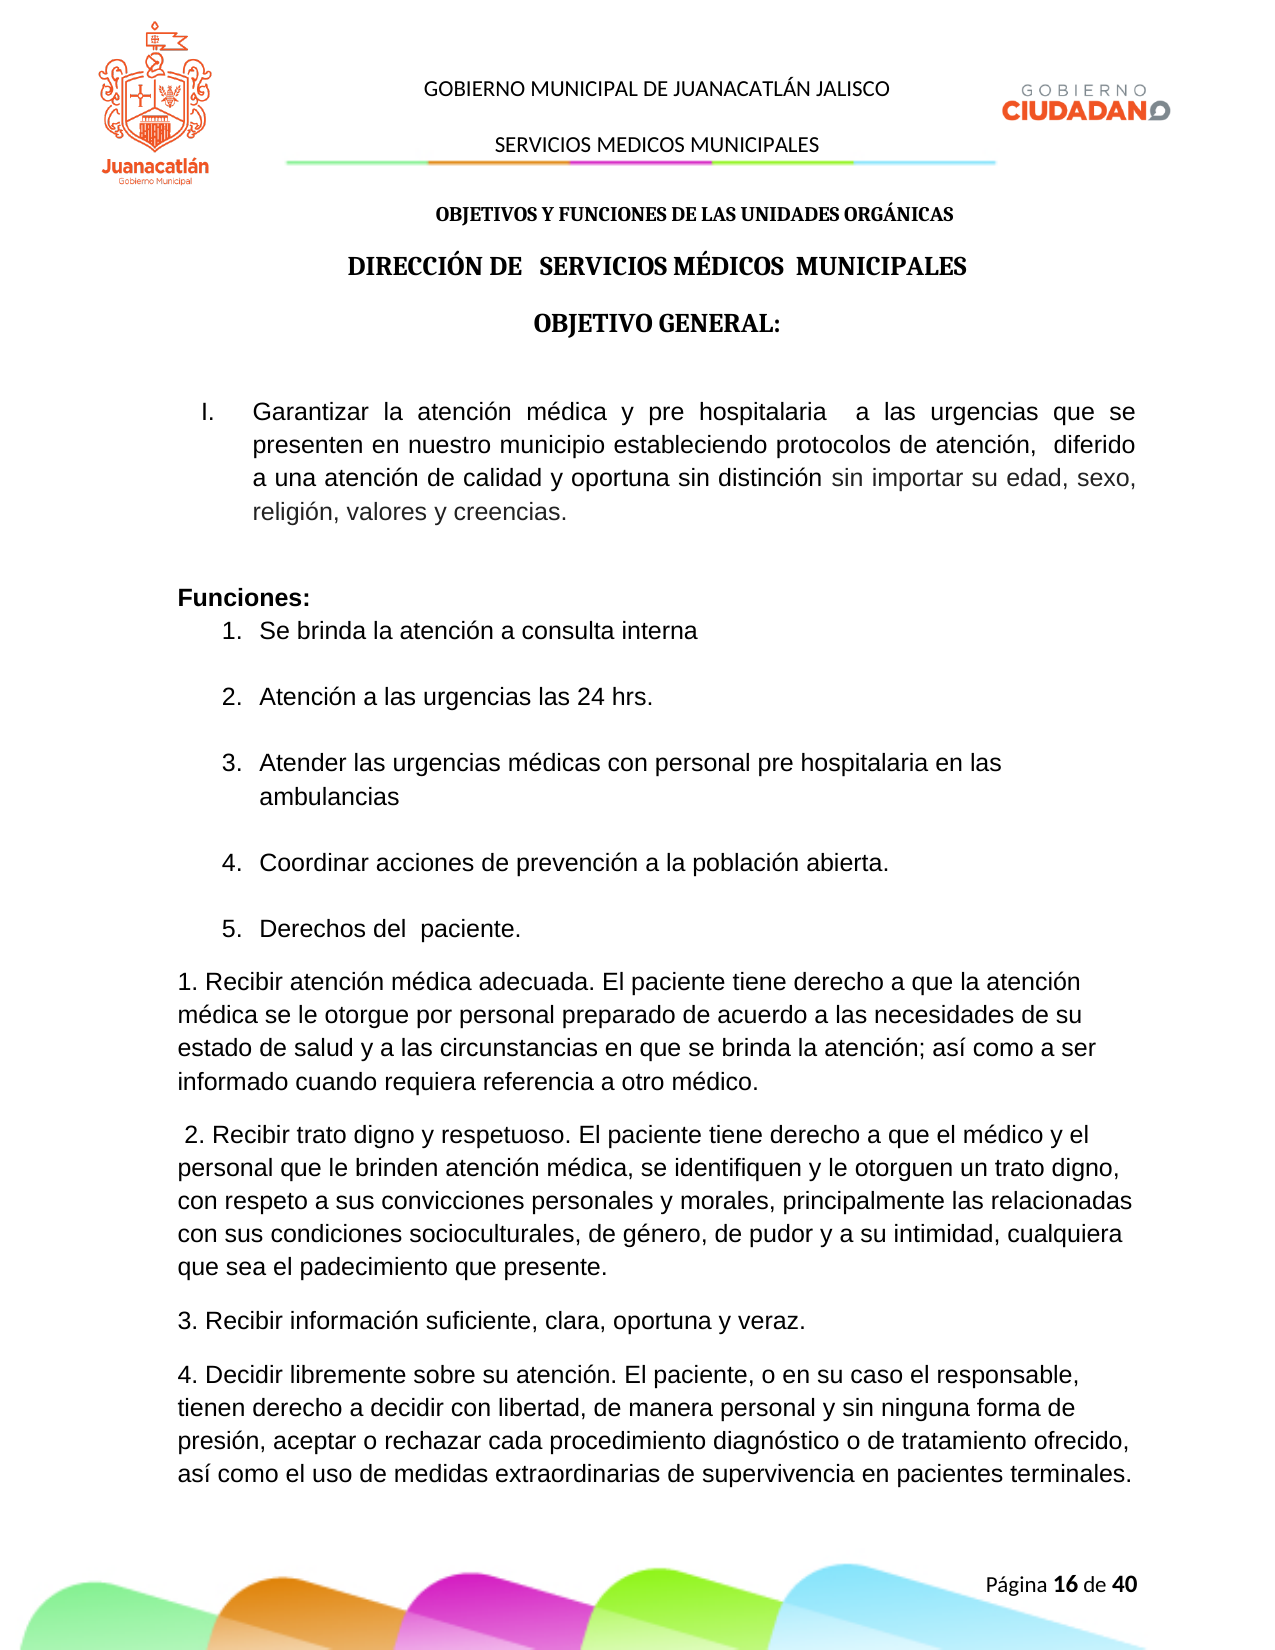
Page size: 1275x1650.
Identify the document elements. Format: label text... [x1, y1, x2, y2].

list Derechos del paciente. [222, 913, 1137, 942]
text 4. Decidir libremente sobre su atención. El paciente, o en su caso el responsable, tienen derecho a decidir con libertad, de manera personal y sin ninguna forma de presión, aceptar o rechazar cada procedimiento diagnóstico o de tratamiento ofrecido, así como el uso de medidas extraordinarias de supervivencia en pacientes terminales. [177, 1360, 1137, 1488]
list Atender las urgencias médicas con personal pre hospitalaria en las ambulancias [222, 748, 1137, 810]
list Se brinda la atención a consulta interna [222, 616, 1137, 645]
list Atención a las urgencias las 24 hrs. [222, 682, 1137, 711]
text 1. Recibir atención médica adecuada. El paciente tiene derecho a que la atención médica se le otorgue por personal preparado de acuerdo a las necesidades de su estado de salud y a las circunstancias en que se brinda la atención; así como a ser informado cuando requiera referencia a otro médico. [177, 967, 1137, 1095]
subtitle OBJETIVO GENERAL: [177, 308, 1137, 339]
text 3. Recibir información suficiente, clara, oportuna y veraz. [177, 1306, 1137, 1335]
subtitle Funciones: [177, 583, 1137, 612]
text 2. Recibir trato digno y respetuoso. El paciente tiene derecho a que el médico y el personal que le brinden atención médica, se identifiquen y le otorguen un trato digno, con respeto a sus convicciones personales y morales, principalmente las relacionadas con sus condiciones socioculturales, de género, de pudor y a su intimidad, cualquiera que sea el padecimiento que presente. [177, 1120, 1137, 1281]
picture [0, 0, 1275, 1650]
subtitle OBJETIVOS Y FUNCIONES DE LAS UNIDADES ORGÁNICAS [252, 203, 1137, 227]
list Garantizar la atención médica y pre hospitalaria a las urgencias que se presenten en nuestro municipio estableciendo protocolos de atención, diferido a una atención de calidad y oportuna sin distinción sin importar su edad, sexo, religión, valores y creencias. [215, 397, 1137, 525]
list Coordinar acciones de prevención a la población abierta. [222, 847, 1137, 876]
subtitle DIRECCIÓN DE SERVICIOS MÉDICOS MUNICIPALES [177, 251, 1137, 282]
